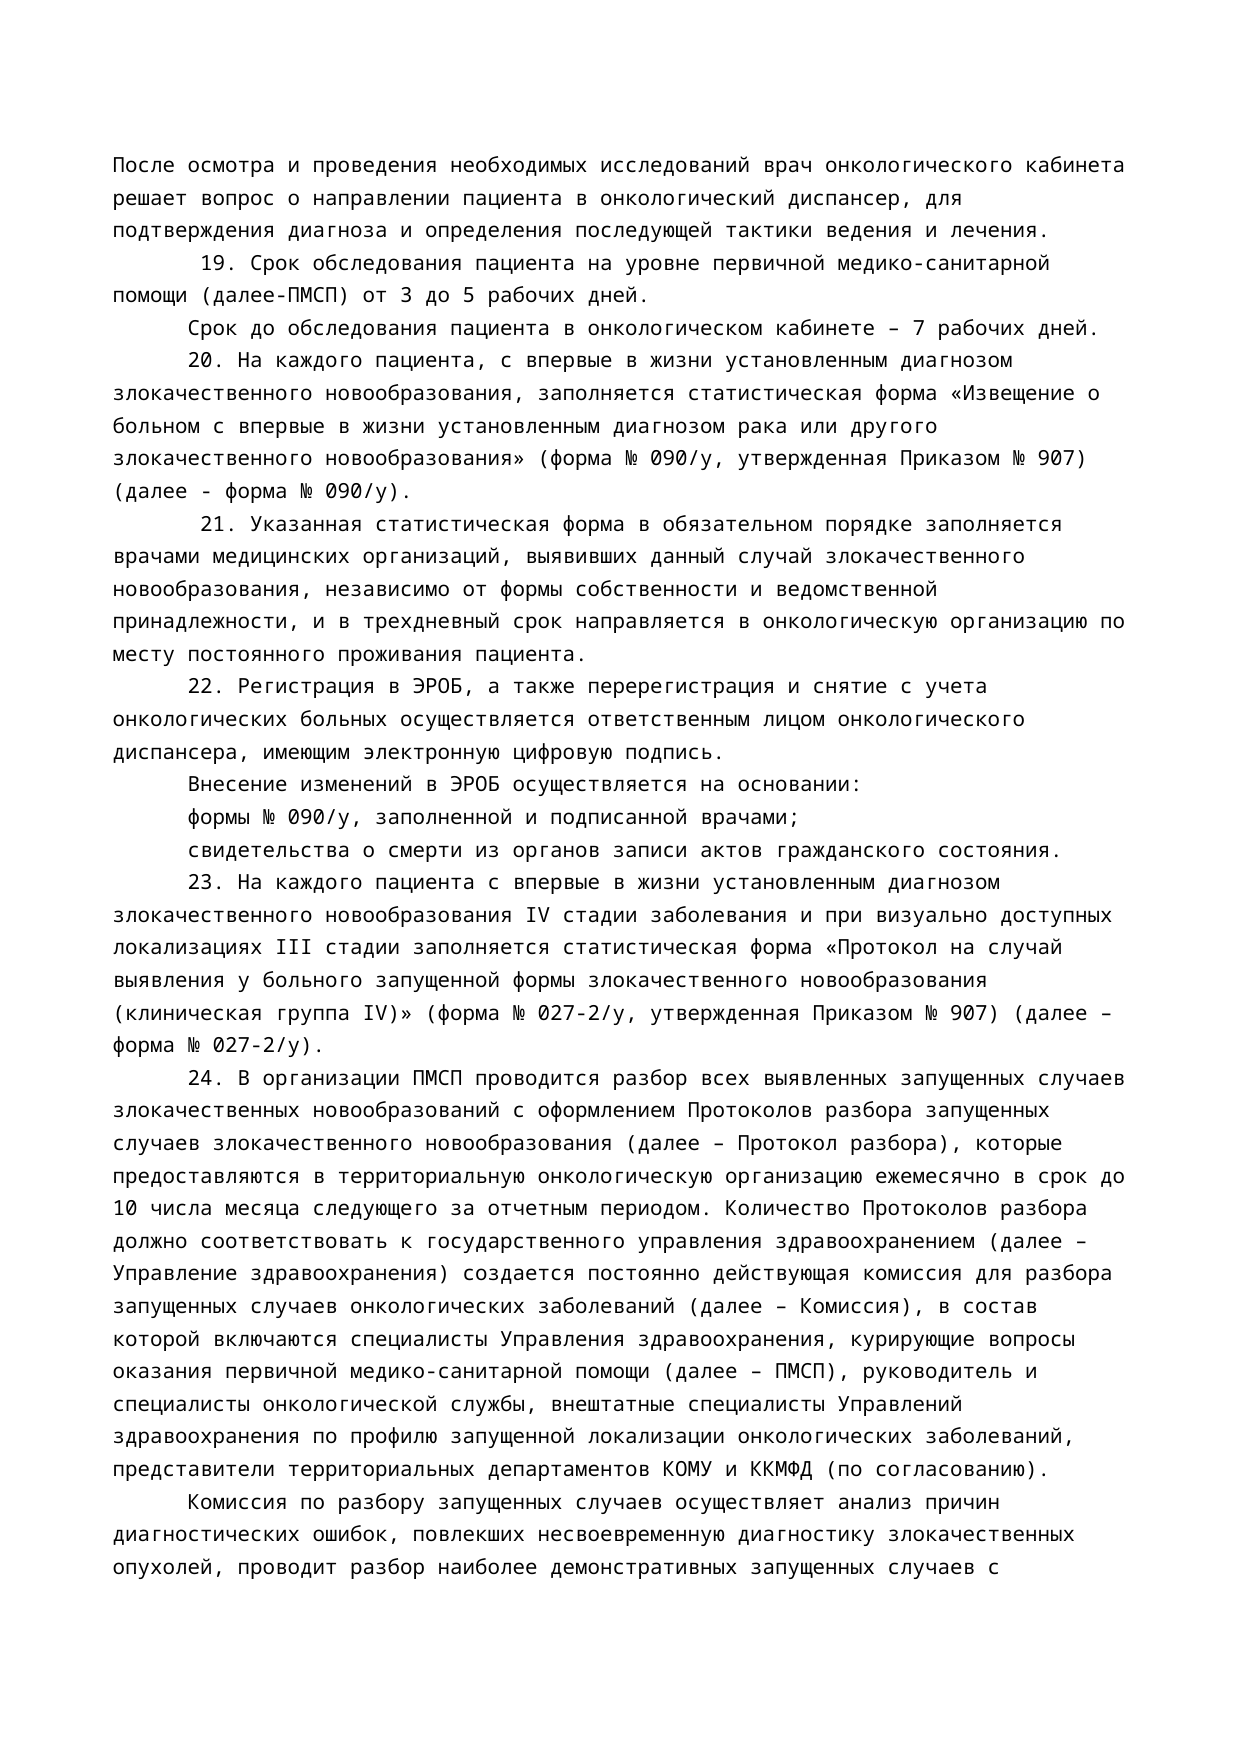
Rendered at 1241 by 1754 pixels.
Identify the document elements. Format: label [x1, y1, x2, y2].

text [112, 150, 1128, 1580]
